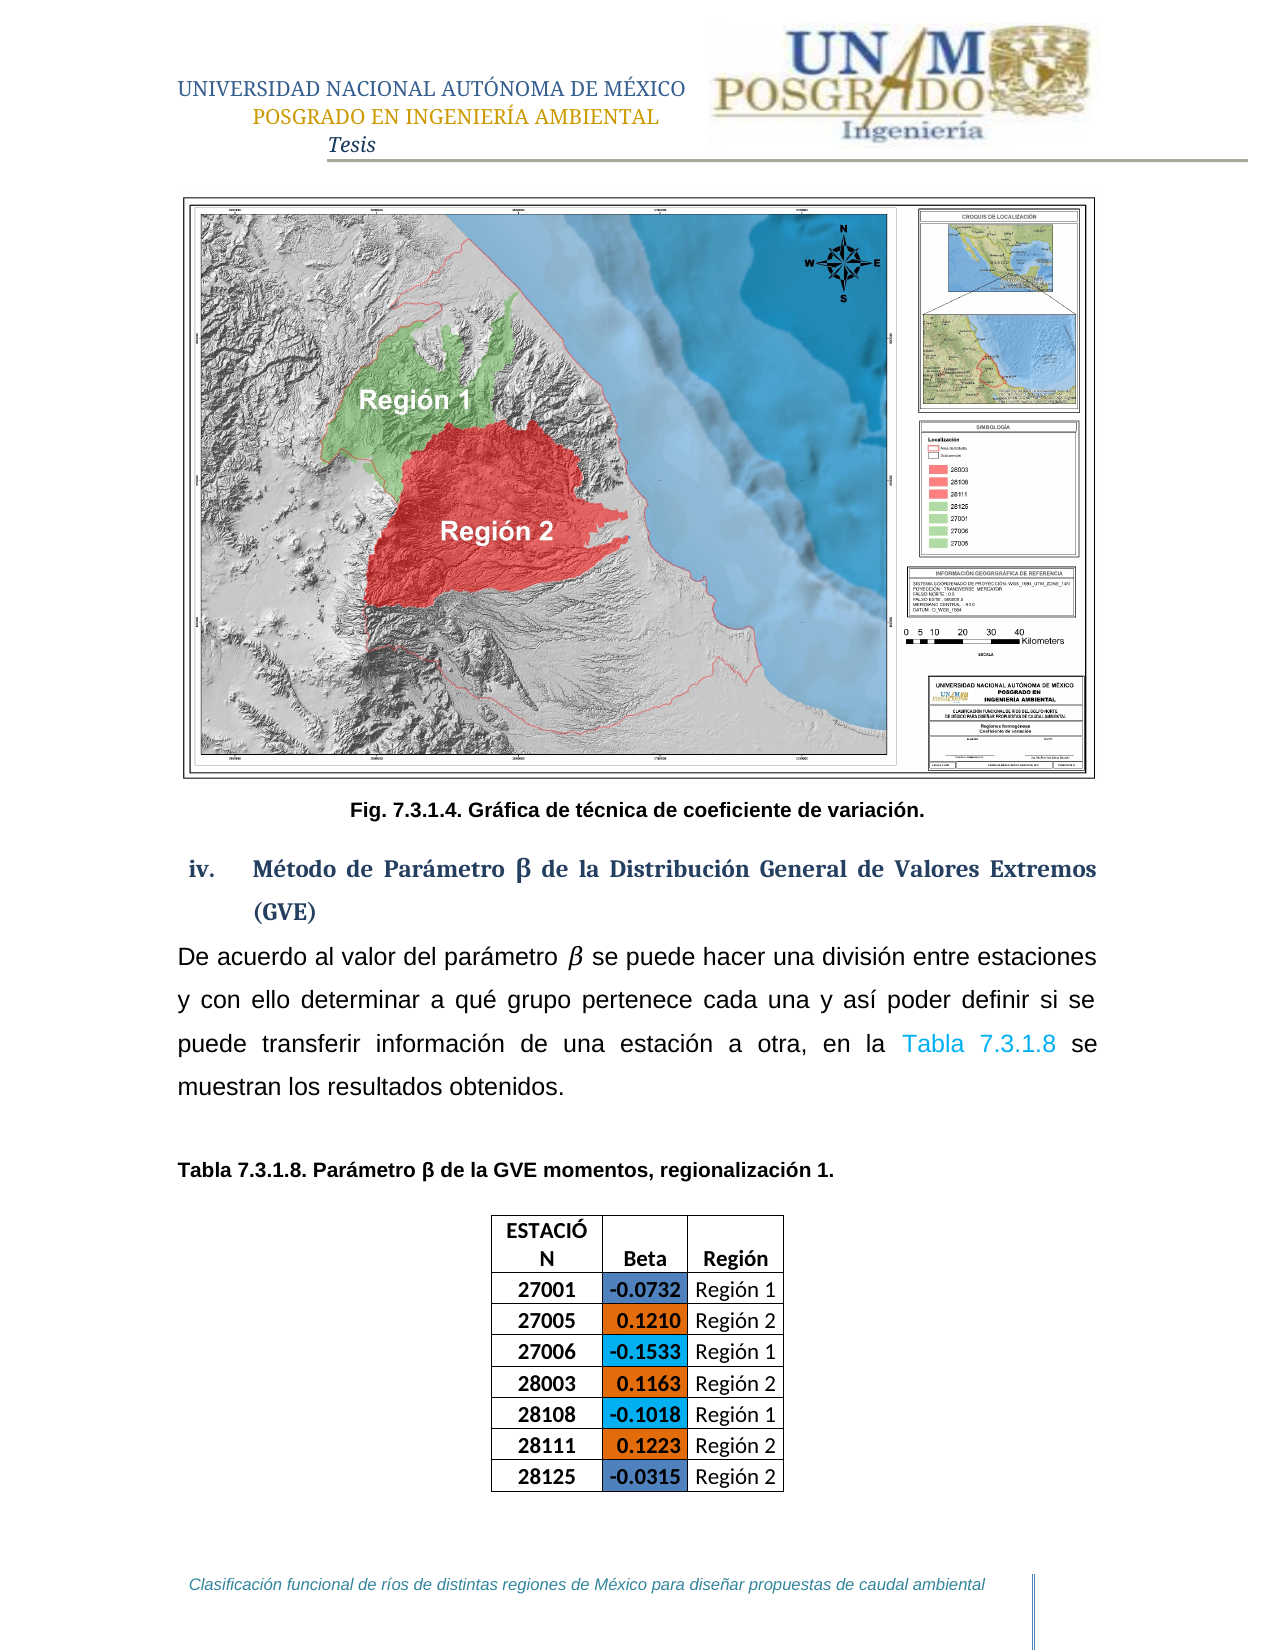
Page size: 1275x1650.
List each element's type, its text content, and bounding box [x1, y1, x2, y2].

table_cell 27001 [492, 1273, 602, 1303]
table_cell Región 1 [688, 1273, 783, 1303]
table_cell Región 1 [688, 1335, 783, 1366]
table_cell 27005 [492, 1304, 602, 1334]
table_cell 28003 [492, 1367, 602, 1397]
table_cell 27006 [492, 1335, 602, 1366]
table_cell -0.0732 [603, 1273, 687, 1303]
table_cell Región 2 [688, 1460, 783, 1491]
subtitle Método de Parámetro β de la Distribución General de Valores Extremos (GVE) [215, 855, 1098, 927]
table_cell -0.1533 [603, 1335, 687, 1366]
table_cell -0.0315 [603, 1460, 687, 1491]
table_cell 0.1223 [603, 1429, 687, 1459]
table_cell 28125 [492, 1460, 602, 1491]
picture [708, 23, 1101, 155]
table_cell 28108 [492, 1398, 602, 1428]
table_cell 0.1210 [603, 1304, 687, 1334]
table_cell Región 1 [688, 1398, 783, 1428]
table_cell Región 2 [688, 1367, 783, 1397]
table_header Región [688, 1216, 783, 1272]
table_header ESTACIÓN [492, 1216, 602, 1272]
table_cell Región 2 [688, 1304, 783, 1334]
table_cell 0.1163 [603, 1367, 687, 1397]
table_header Beta [603, 1216, 687, 1272]
table_cell -0.1018 [603, 1398, 687, 1428]
table_cell 28111 [492, 1429, 602, 1459]
picture [177, 187, 1098, 784]
table_cell Región 2 [688, 1429, 783, 1459]
